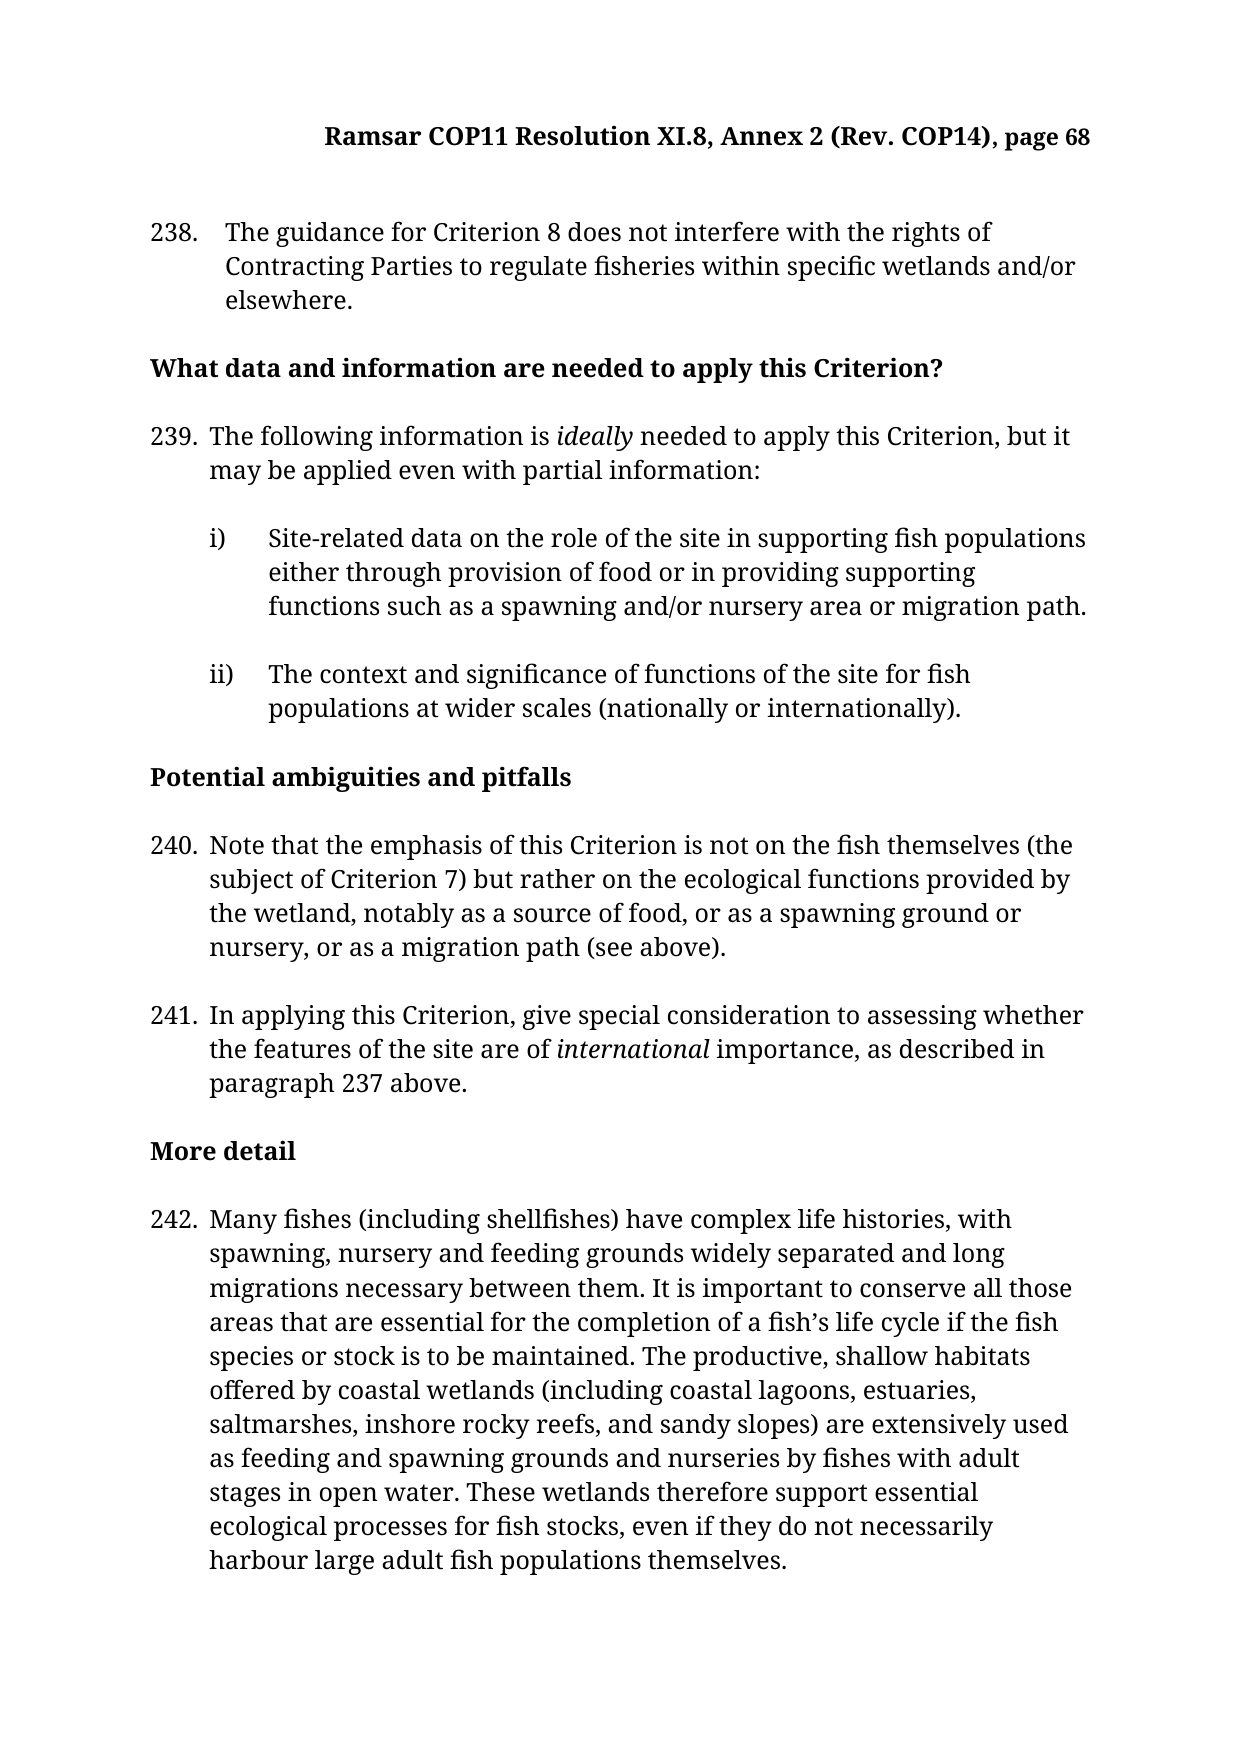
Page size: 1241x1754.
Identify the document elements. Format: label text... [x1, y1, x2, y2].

text Potential ambiguities and pitfalls [150, 759, 1090, 793]
text 238. The guidance for Criterion 8 does not interfere with the rights of Contracting Parties to regulate fisheries within specific wetlands and/or elsewhere. [150, 214, 1090, 316]
text i) Site-related data on the role of the site in supporting fish populations either through provision of food or in providing supporting functions such as a spawning and/or nursery area or migration path. [209, 521, 1090, 623]
text 242. Many fishes (including shellfishes) have complex life histories, with spawning, nursery and feeding grounds widely separated and long migrations necessary between them. It is important to conserve all those areas that are essential for the completion of a fish’s life cycle if the fish species or stock is to be maintained. The productive, shallow habitats offered by coastal wetlands (including coastal lagoons, estuaries, saltmarshes, inshore rocky reefs, and sandy slopes) are extensively used as feeding and spawning grounds and nurseries by fishes with adult stages in open water. These wetlands therefore support essential ecological processes for fish stocks, even if they do not necessarily harbour large adult fish populations themselves. [150, 1202, 1090, 1577]
text 240. Note that the emphasis of this Criterion is not on the fish themselves (the subject of Criterion 7) but rather on the ecological functions provided by the wetland, notably as a source of food, or as a spawning ground or nursery, or as a migration path (see above). [150, 827, 1090, 964]
text More detail [150, 1134, 1090, 1168]
text What data and information are needed to apply this Criterion? [150, 351, 1090, 384]
text 239. The following information is ideally needed to apply this Criterion, but it may be applied even with partial information: [150, 419, 1090, 487]
text ii) The context and significance of functions of the site for fish populations at wider scales (nationally or internationally). [209, 657, 1090, 725]
text 241. In applying this Criterion, give special consideration to assessing whether the features of the site are of international importance, as described in paragraph 237 above. [150, 998, 1090, 1100]
